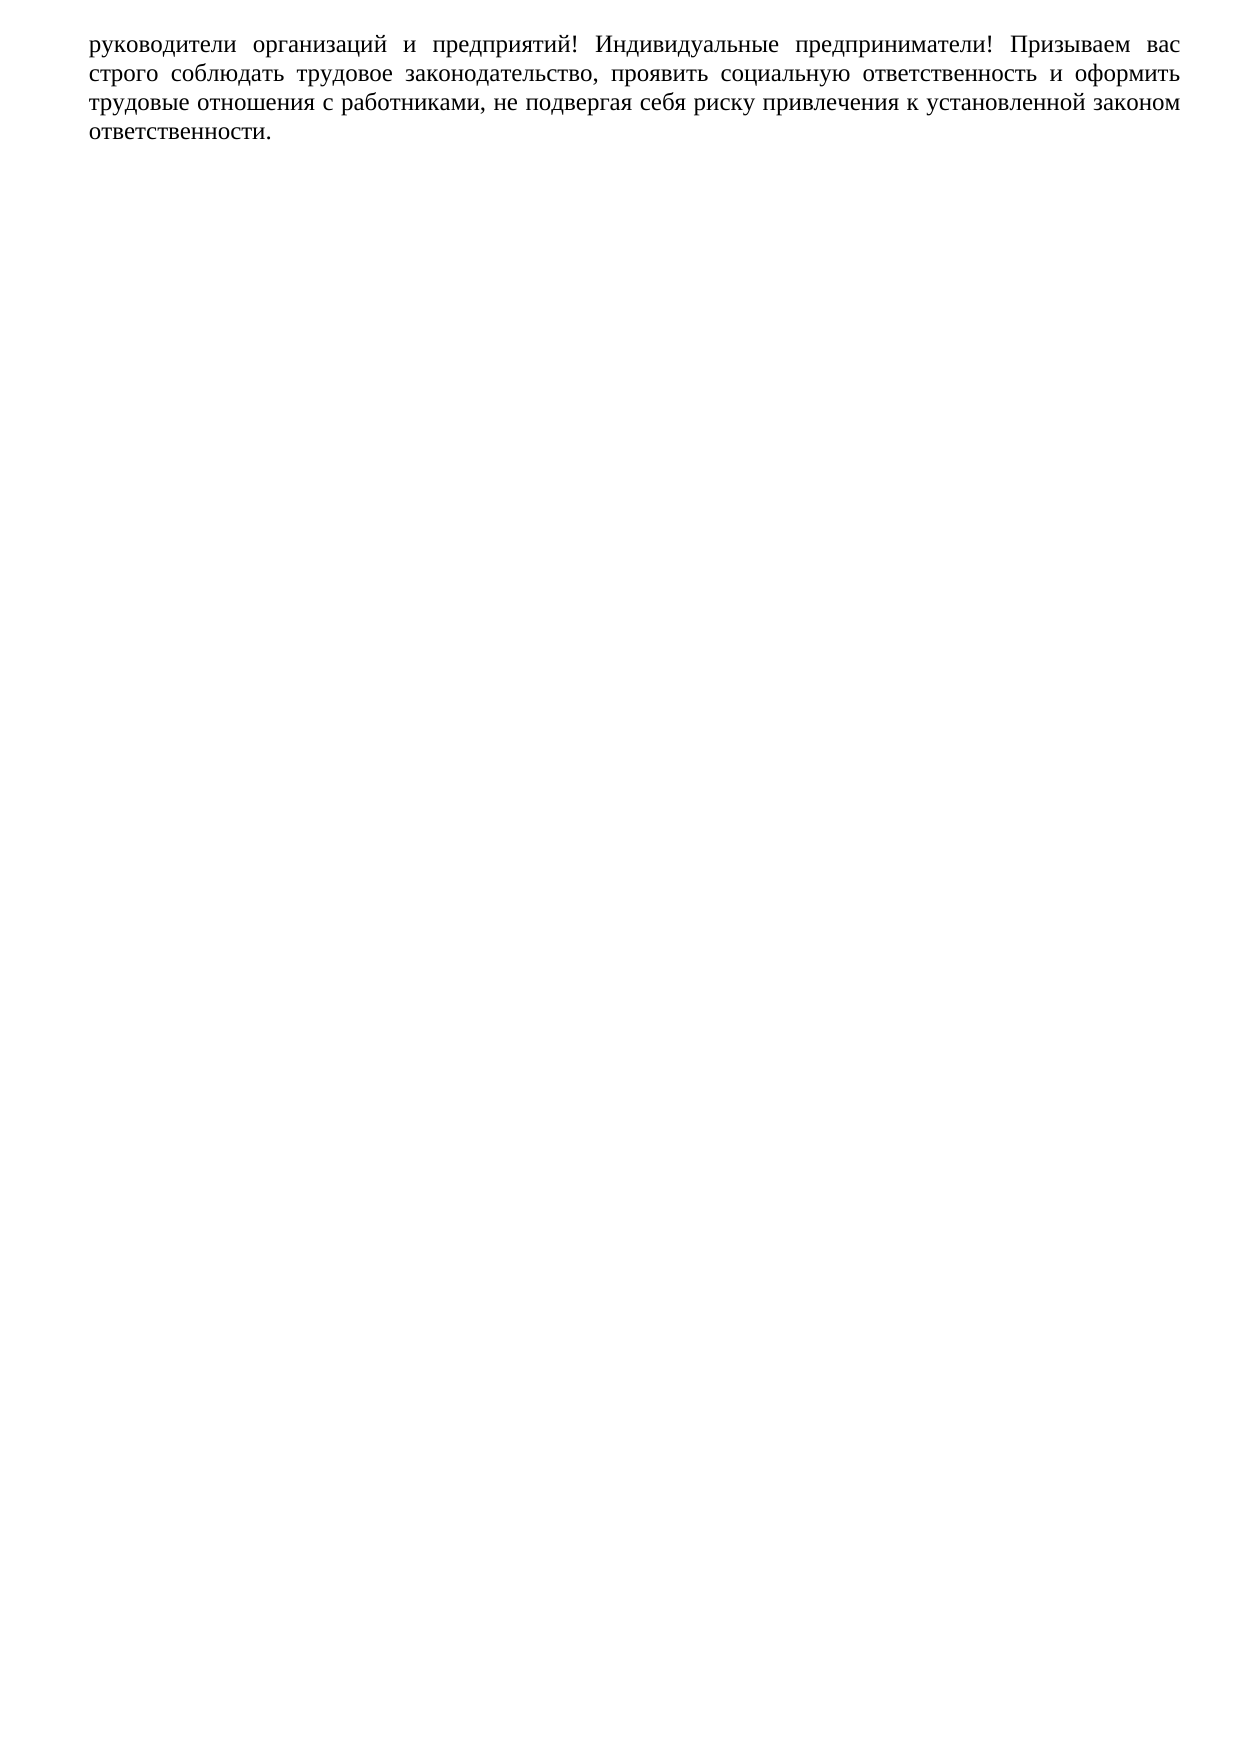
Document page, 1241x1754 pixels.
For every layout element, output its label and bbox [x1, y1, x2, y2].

text [89, 29, 1181, 144]
